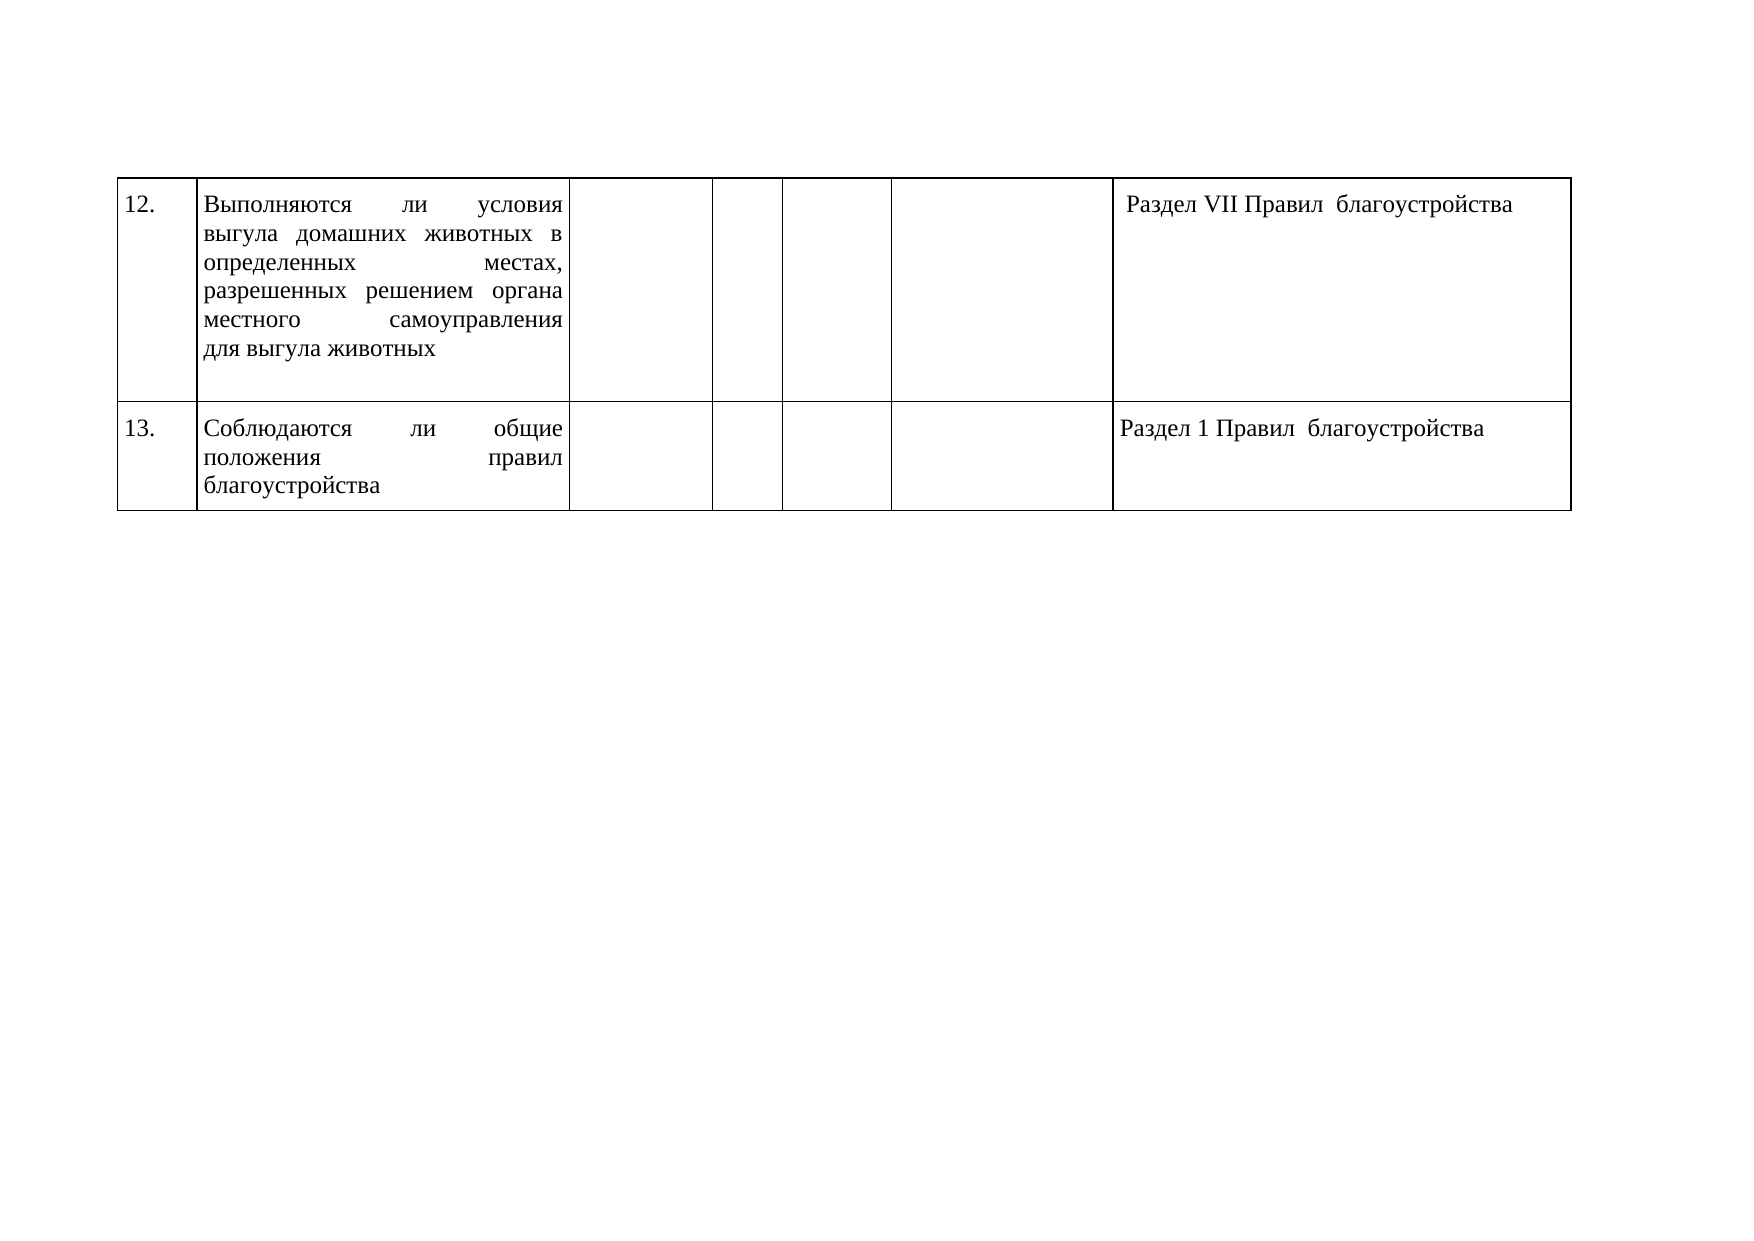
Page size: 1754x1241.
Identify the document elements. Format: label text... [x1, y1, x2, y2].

table_cell Соблюдаются ли общие положения правил благоустройства [198, 402, 569, 510]
table_cell [783, 402, 891, 510]
table_cell Раздел VII Правил благоустройства [1114, 179, 1570, 401]
table_cell [713, 402, 782, 510]
table_cell Раздел 1 Правил благоустройства [1114, 402, 1570, 510]
table_cell 13. [118, 402, 196, 510]
table_cell 12. [118, 179, 196, 401]
table_cell [570, 179, 712, 401]
table_cell Выполняются ли условия выгула домашних животных в определенных местах, разрешенных решением органа местного самоуправления для выгула животных [198, 179, 569, 401]
table_cell [892, 402, 1112, 510]
table_cell [570, 402, 712, 510]
table_cell [892, 179, 1112, 401]
table_cell [783, 179, 891, 401]
table_cell [713, 179, 782, 401]
